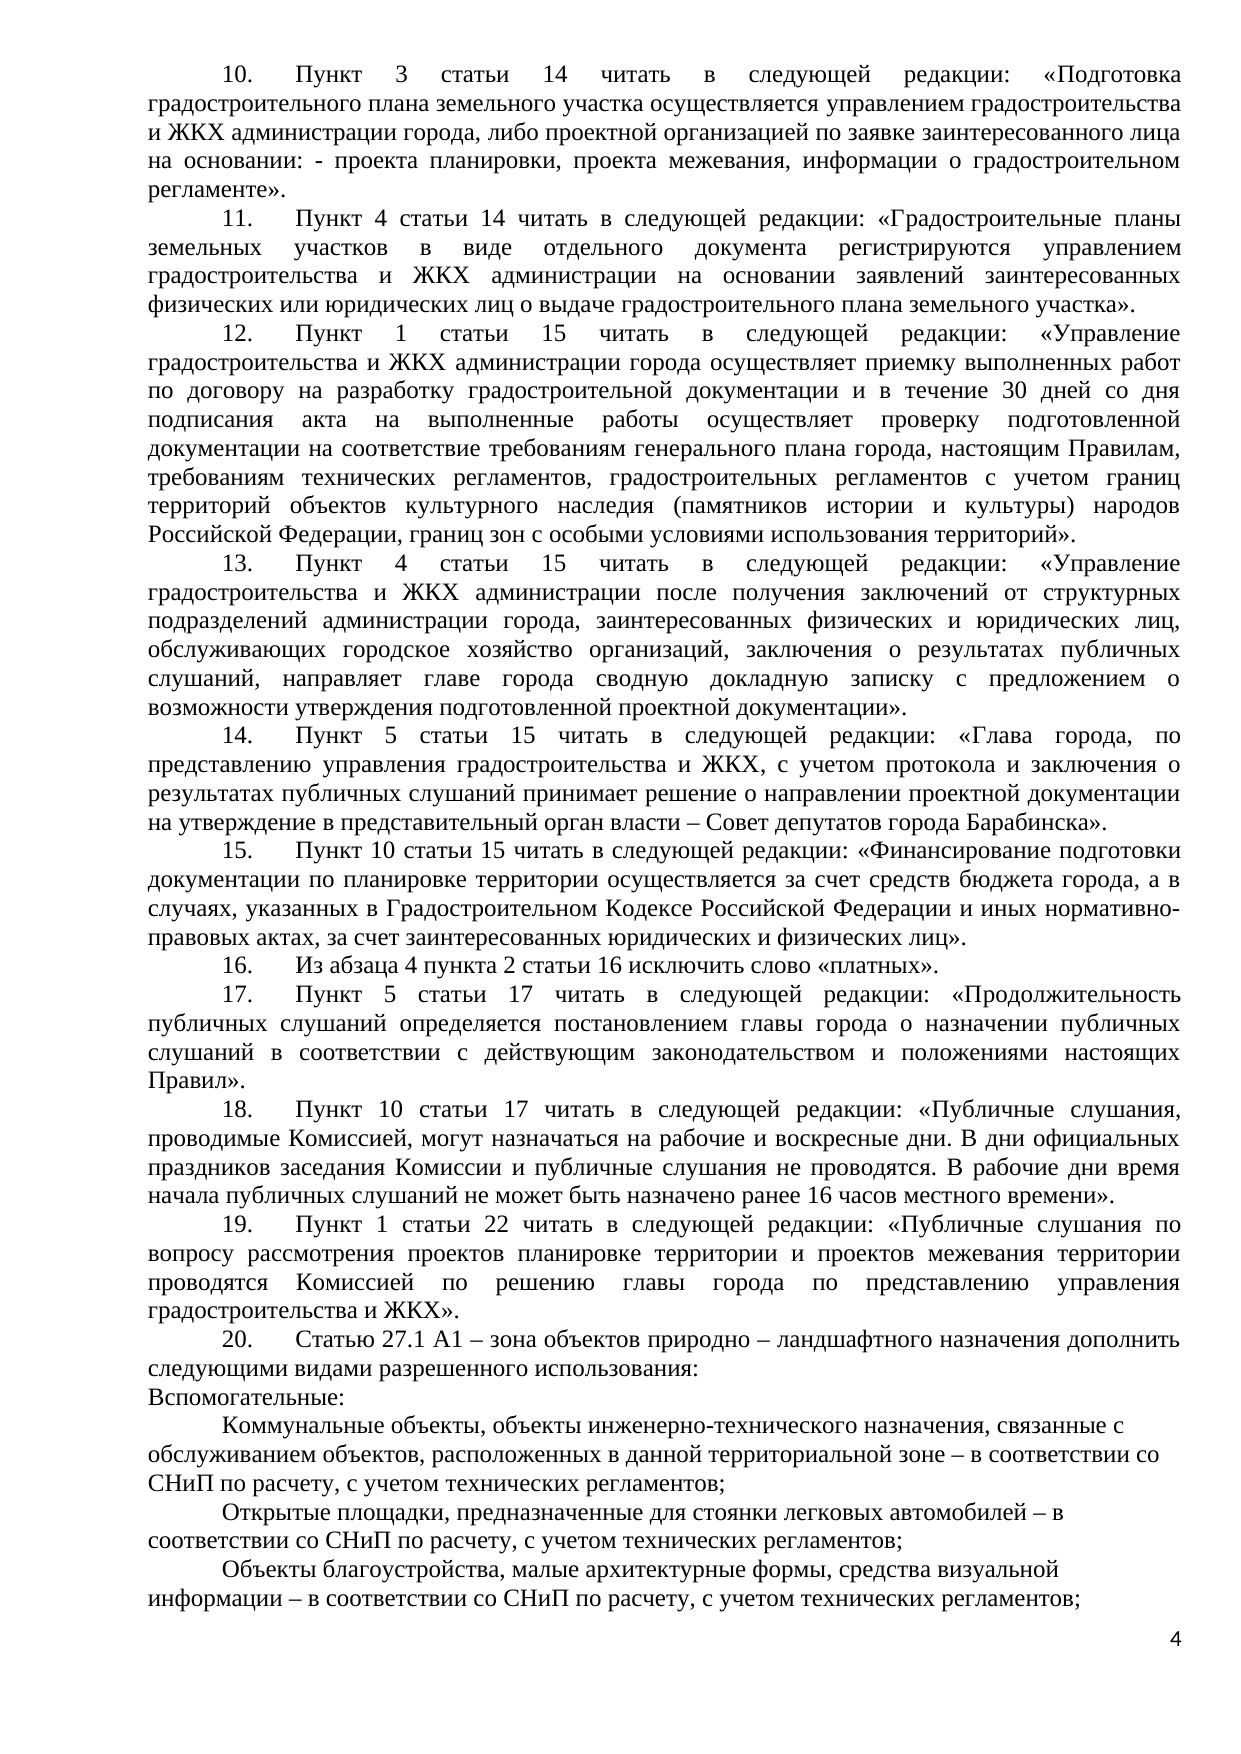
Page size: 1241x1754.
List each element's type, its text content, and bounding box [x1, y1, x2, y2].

list Пункт 5 статьи 15 читать в следующей редакции: «Глава города, по представлению управления градостроительства и ЖКХ, с учетом протокола и заключения о результатах публичных слушаний принимает решение о направлении проектной документации на утверждение в представительный орган власти – Совет депутатов города Барабинска». [148, 720, 1181, 835]
text Объекты благоустройства, малые архитектурные формы, средства визуальной информации – в соответствии со СНиП по расчету, с учетом технических регламентов; [148, 1554, 1181, 1612]
list Из абзаца 4 пункта 2 статьи 16 исключить слово «платных». [148, 950, 1181, 979]
list Пункт 1 статьи 15 читать в следующей редакции: «Управление градостроительства и ЖКХ администрации города осуществляет приемку выполненных работ по договору на разработку градостроительной документации и в течение 30 дней со дня подписания акта на выполненные работы осуществляет проверку подготовленной документации на соответствие требованиям генерального плана города, настоящим Правилам, требованиям технических регламентов, градостроительных регламентов с учетом границ территорий объектов культурного наследия (памятников истории и культуры) народов Российской Федерации, границ зон с особыми условиями использования территорий». [148, 318, 1181, 548]
list Пункт 1 статьи 22 читать в следующей редакции: «Публичные слушания по вопросу рассмотрения проектов планировке территории и проектов межевания территории проводятся Комиссией по решению главы города по представлению управления градостроительства и ЖКХ». [148, 1209, 1181, 1324]
list Статью 27.1 А1 – зона объектов природно – ландшафтного назначения дополнить следующими видами разрешенного использования: [148, 1324, 1181, 1382]
list Пункт 4 статьи 15 читать в следующей редакции: «Управление градостроительства и ЖКХ администрации после получения заключений от структурных подразделений администрации города, заинтересованных физических и юридических лиц, обслуживающих городское хозяйство организаций, заключения о результатах публичных слушаний, направляет главе города сводную докладную записку с предложением о возможности утверждения подготовленной проектной документации». [148, 548, 1181, 720]
text Вспомогательные: [148, 1382, 1181, 1410]
list Пункт 10 статьи 15 читать в следующей редакции: «Финансирование подготовки документации по планировке территории осуществляется за счет средств бюджета города, а в случаях, указанных в Градостроительном Кодексе Российской Федерации и иных нормативно-правовых актах, за счет заинтересованных юридических и физических лиц». [148, 835, 1181, 950]
list Пункт 3 статьи 14 читать в следующей редакции: «Подготовка градостроительного плана земельного участка осуществляется управлением градостроительства и ЖКХ администрации города, либо проектной организацией по заявке заинтересованного лица на основании: - проекта планировки, проекта межевания, информации о градостроительном регламенте». [148, 59, 1181, 203]
list Пункт 4 статьи 14 читать в следующей редакции: «Градостроительные планы земельных участков в виде отдельного документа регистрируются управлением градостроительства и ЖКХ администрации на основании заявлений заинтересованных физических или юридических лиц о выдаче градостроительного плана земельного участка». [148, 203, 1181, 318]
list Пункт 10 статьи 17 читать в следующей редакции: «Публичные слушания, проводимые Комиссией, могут назначаться на рабочие и воскресные дни. В дни официальных праздников заседания Комиссии и публичные слушания не проводятся. В рабочие дни время начала публичных слушаний не может быть назначено ранее 16 часов местного времени». [148, 1094, 1181, 1209]
list Пункт 5 статьи 17 читать в следующей редакции: «Продолжительность публичных слушаний определяется постановлением главы города о назначении публичных слушаний в соответствии с действующим законодательством и положениями настоящих Правил». [148, 979, 1181, 1094]
text Открытые площадки, предназначенные для стоянки легковых автомобилей – в соответствии со СНиП по расчету, с учетом технических регламентов; [148, 1497, 1181, 1554]
text Коммунальные объекты, объекты инженерно-технического назначения, связанные с обслуживанием объектов, расположенных в данной территориальной зоне – в соответствии со СНиП по расчету, с учетом технических регламентов; [148, 1410, 1181, 1497]
